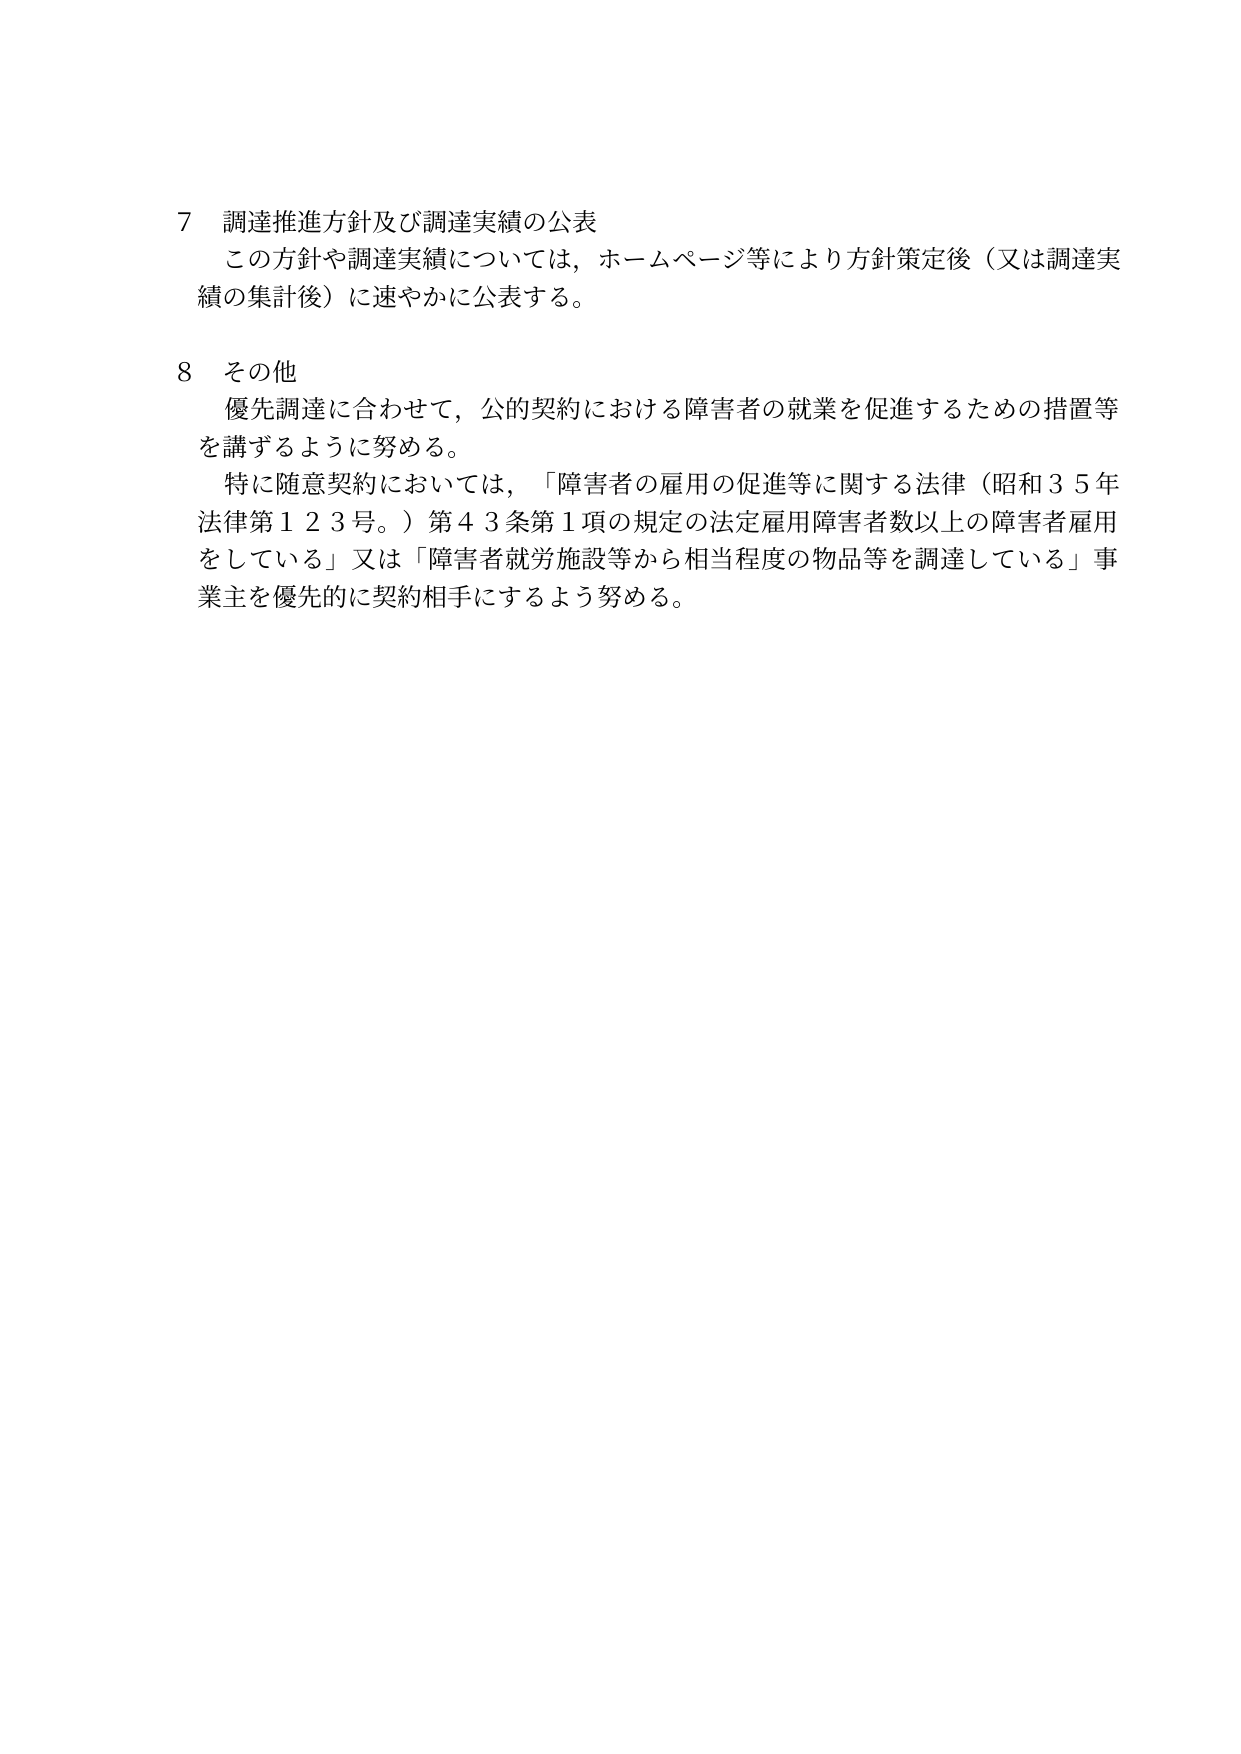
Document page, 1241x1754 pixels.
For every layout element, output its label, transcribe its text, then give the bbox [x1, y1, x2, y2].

text ７ 調達推進方針及び調達実績の公表 [148, 202, 1122, 239]
text 特に随意契約においては，「障害者の雇用の促進等に関する法律（昭和３５年法律第１２３号。）第４３条第１項の規定の法定雇用障害者数以上の障害者雇用をしている」又は「障害者就労施設等から相当程度の物品等を調達している」事業主を優先的に契約相手にするよう努める。 [148, 464, 1122, 614]
text 優先調達に合わせて，公的契約における障害者の就業を促進するための措置等を講ずるように努める。 [148, 389, 1122, 464]
text この方針や調達実績については，ホームページ等により方針策定後（又は調達実績の集計後）に速やかに公表する。 [148, 239, 1122, 314]
text ８ その他 [148, 352, 1122, 389]
